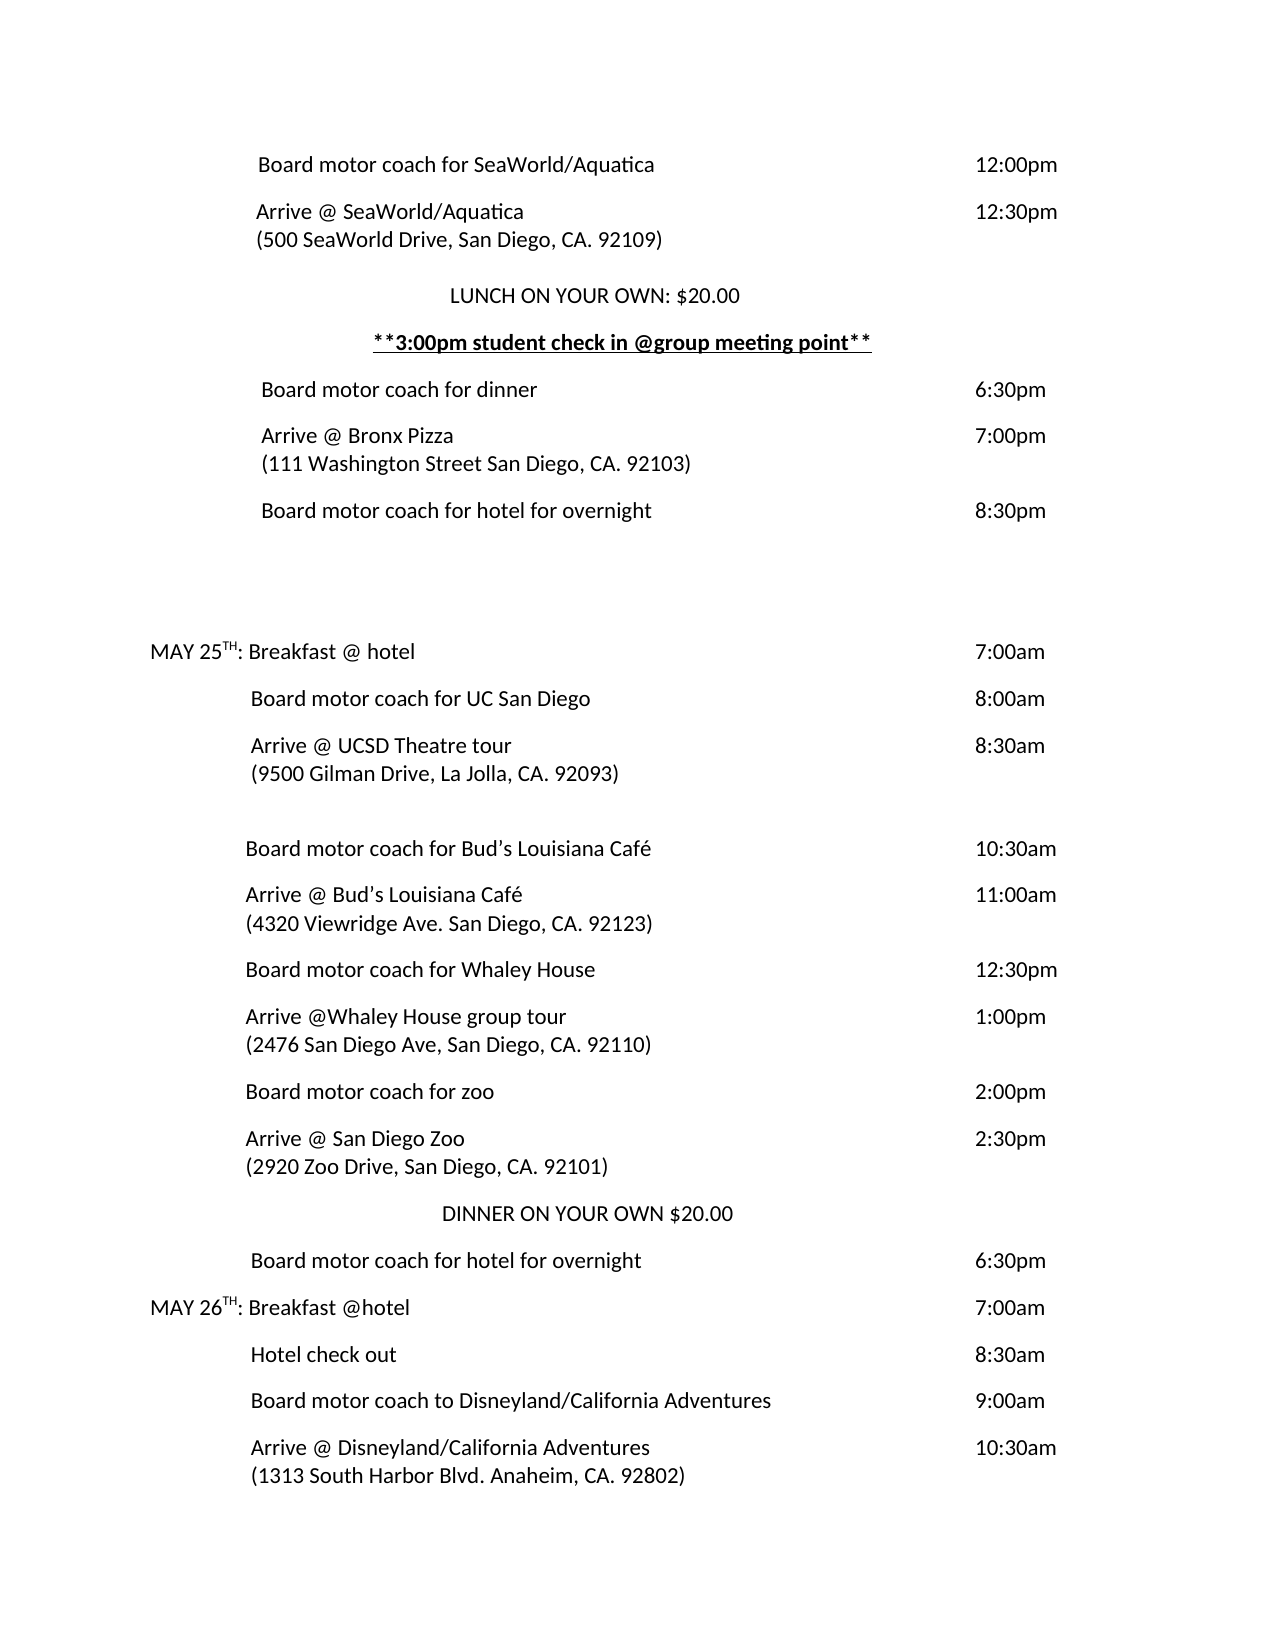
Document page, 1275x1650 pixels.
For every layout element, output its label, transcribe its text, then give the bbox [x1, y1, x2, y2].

text DINNER ON YOUR OWN $20.00 [300, 1199, 1125, 1227]
text MAY 26TH: Breakfast @hotel 7:00am [150, 1293, 1125, 1321]
text Arrive @ SeaWorld/Aquatica 12:30pm [150, 197, 1125, 225]
text Arrive @ San Diego Zoo 2:30pm [150, 1124, 1125, 1152]
text **3:00pm student check in @group meeting point** [150, 328, 1125, 356]
text Arrive @ Bud’s Louisiana Café 11:00am [150, 881, 1125, 909]
text Board motor coach for SeaWorld/Aquatica 12:00pm [150, 150, 1125, 178]
text Arrive @ Bronx Pizza 7:00pm [150, 422, 1125, 449]
text Board motor coach for Bud’s Louisiana Café 10:30am [150, 834, 1125, 862]
text Board motor coach for hotel for overnight 8:30pm [150, 496, 1125, 524]
text Arrive @ Disneyland/California Adventures 10:30am [150, 1433, 1125, 1461]
text Board motor coach for hotel for overnight 6:30pm [150, 1246, 1125, 1274]
text (500 SeaWorld Drive, San Diego, CA. 92109) [150, 225, 1125, 253]
text Board motor coach to Disneyland/California Adventures 9:00am [150, 1387, 1125, 1414]
text (2476 San Diego Ave, San Diego, CA. 92110) [150, 1030, 1125, 1058]
text Board motor coach for zoo 2:00pm [150, 1077, 1125, 1105]
text MAY 25TH: Breakfast @ hotel 7:00am [150, 637, 1125, 665]
text Arrive @ UCSD Theatre tour 8:30am [150, 731, 1125, 759]
text LUNCH ON YOUR OWN: $20.00 [150, 281, 1125, 309]
text (1313 South Harbor Blvd. Anaheim, CA. 92802) [150, 1461, 1125, 1489]
text (9500 Gilman Drive, La Jolla, CA. 92093) [150, 759, 1125, 787]
text (4320 Viewridge Ave. San Diego, CA. 92123) [150, 909, 1125, 937]
text Arrive @Whaley House group tour 1:00pm [150, 1002, 1125, 1030]
text (111 Washington Street San Diego, CA. 92103) [150, 449, 1125, 478]
text Board motor coach for UC San Diego 8:00am [150, 684, 1125, 712]
text (2920 Zoo Drive, San Diego, CA. 92101) [150, 1152, 1125, 1180]
text Board motor coach for dinner 6:30pm [150, 375, 1125, 403]
text Board motor coach for Whaley House 12:30pm [150, 956, 1125, 983]
text Hotel check out 8:30am [150, 1340, 1125, 1368]
